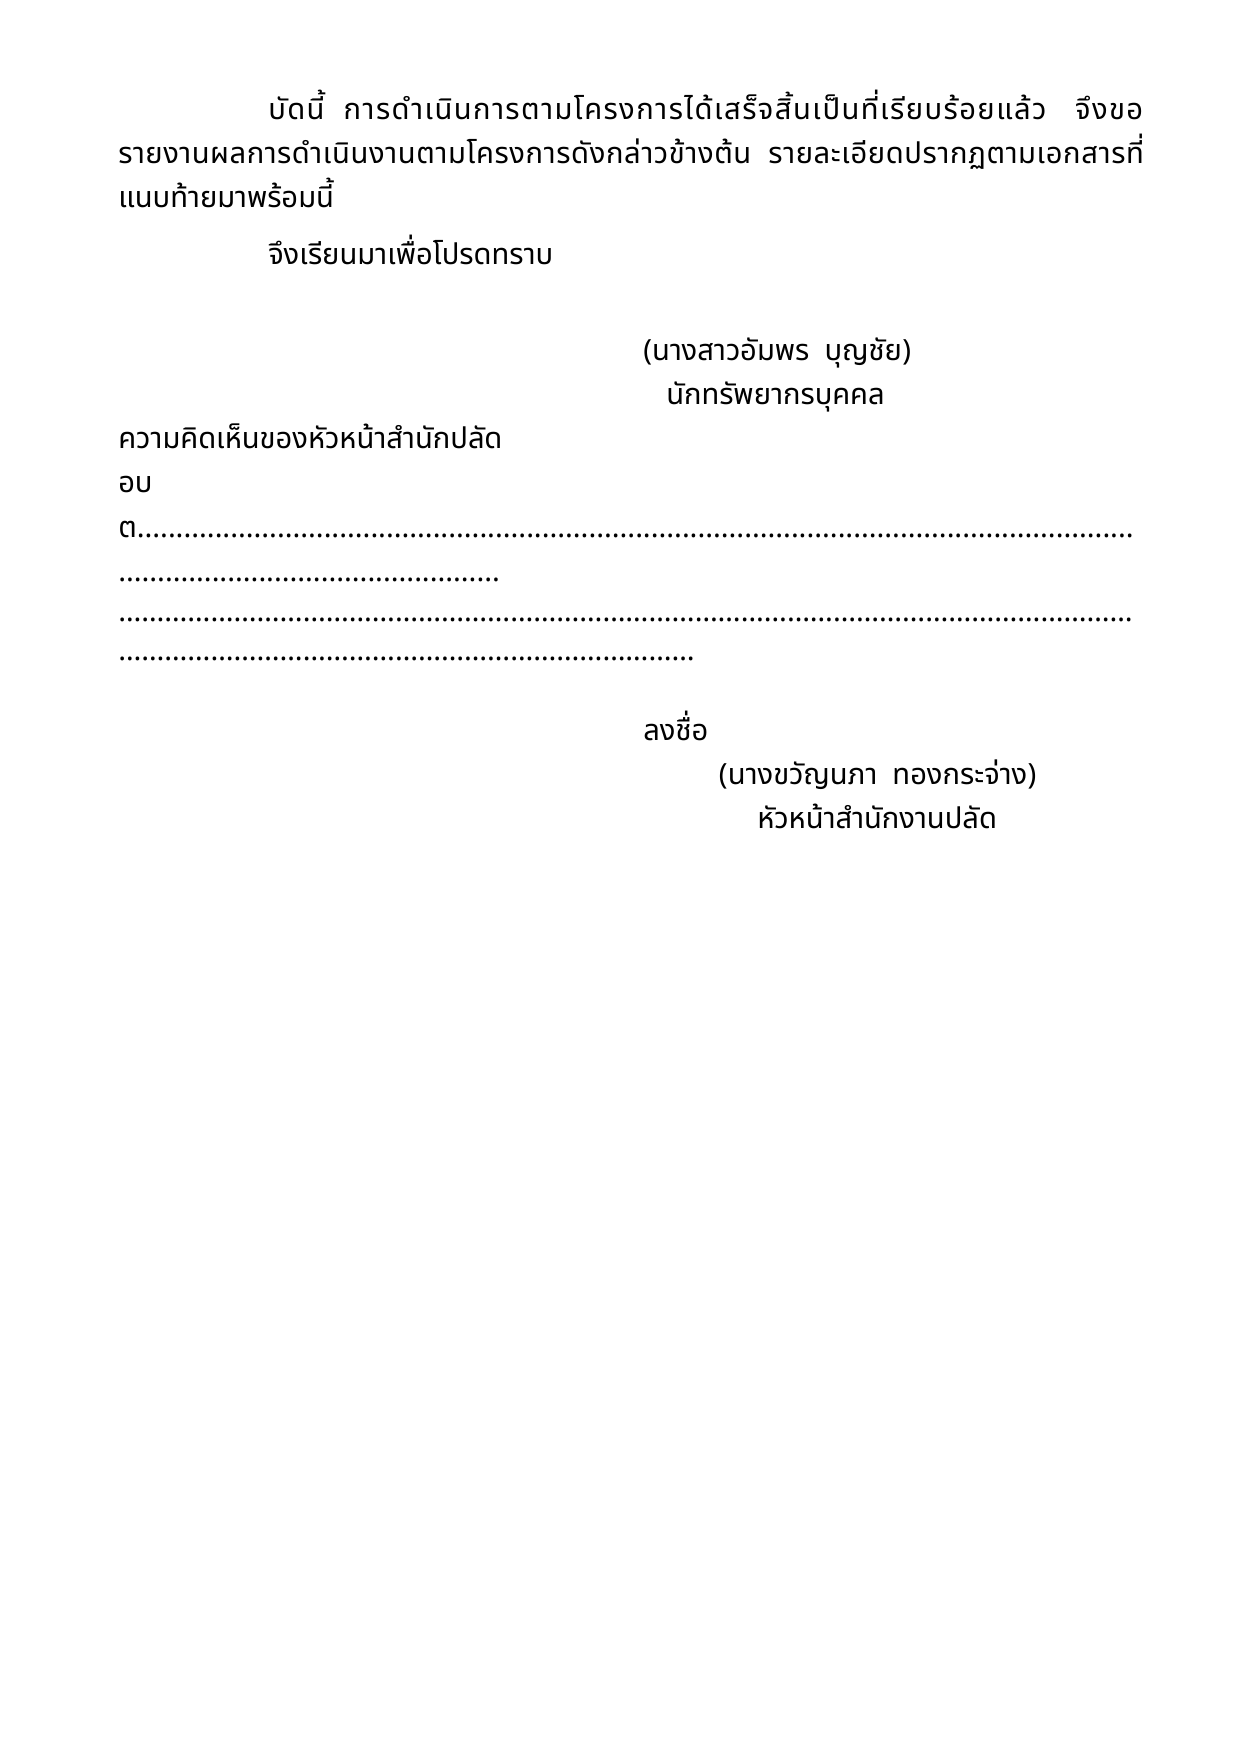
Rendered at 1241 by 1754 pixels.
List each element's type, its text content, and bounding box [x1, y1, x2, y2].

text บัดนี้ การดำเนินการตามโครงการได้เสร็จสิ้นเป็นที่เรียบร้อยแล้ว จึงขอรายงานผลการดำเนินงานตามโครงการดังกล่าวข้างต้น รายละเอียดปรากฏตามเอกสารที่แนบท้ายมาพร้อมนี้ [118, 89, 1144, 221]
text หัวหน้าสำนักงานปลัด [118, 797, 1144, 841]
text จึงเรียนมาเพื่อโปรดทราบ [118, 233, 1144, 277]
text ลงชื่อ [118, 709, 1144, 753]
text นักทรัพยากรบุคคล [118, 374, 1144, 418]
text ……………………………………………………………………………………………………………………………………………………………………………………… [118, 590, 1144, 669]
text ความคิดเห็นของหัวหน้าสำนักปลัด อบต................................................................................................................................................................................. [118, 418, 1144, 590]
text (นางขวัญนภา ทองกระจ่าง) [118, 753, 1144, 797]
text (นางสาวอัมพร บุญชัย) [118, 329, 1144, 374]
